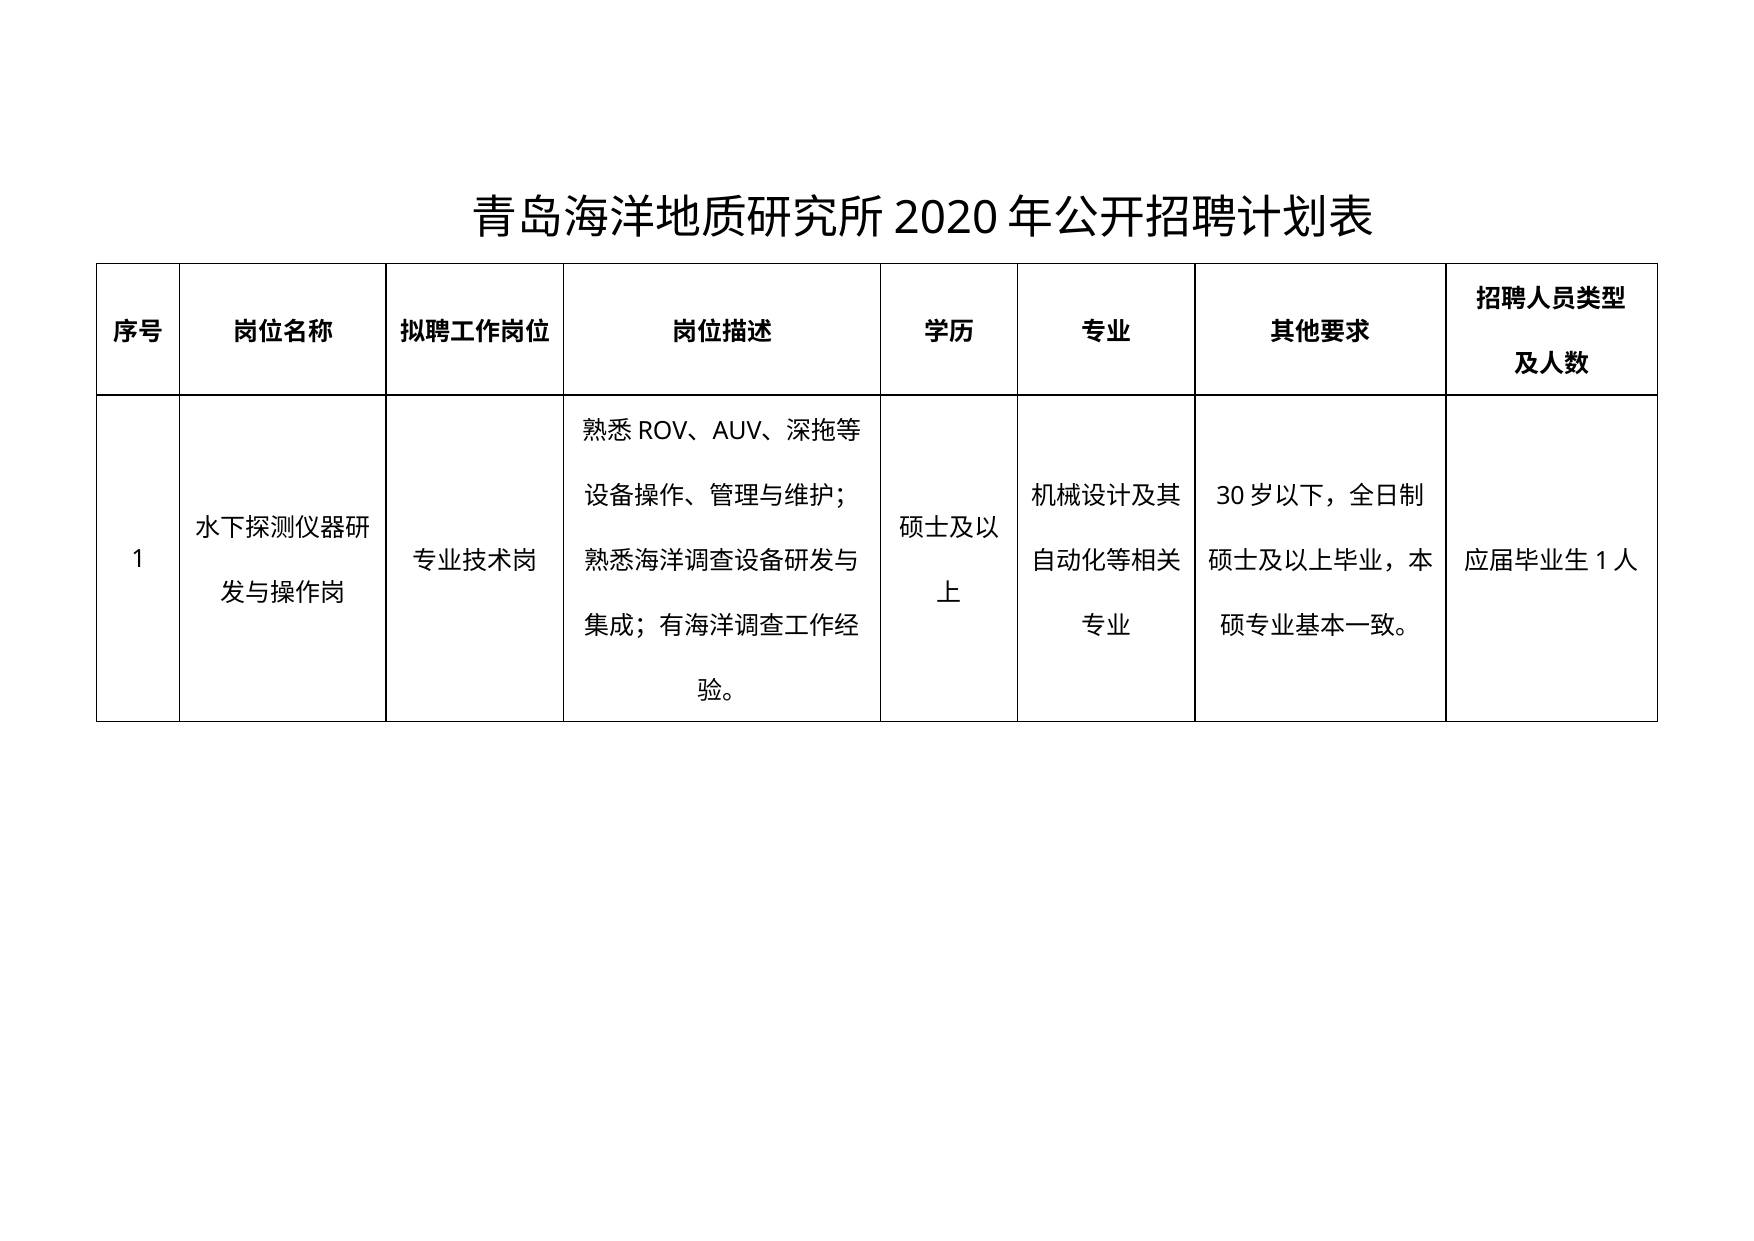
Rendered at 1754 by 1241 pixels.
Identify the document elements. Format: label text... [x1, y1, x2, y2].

table_cell 1 [97, 396, 179, 721]
table_header 序号 [97, 264, 179, 394]
table_header 学历 [881, 264, 1017, 394]
table_header 岗位描述 [564, 264, 880, 394]
table_cell 水下探测仪器研发与操作岗 [180, 396, 385, 721]
table_cell 专业技术岗 [387, 396, 563, 721]
table_header 招聘人员类型 及人数 [1447, 264, 1657, 394]
table_header 专业 [1018, 264, 1194, 394]
text 青岛海洋地质研究所2020年公开招聘计划表 [150, 165, 1604, 263]
table_cell 应届毕业生1人 [1447, 396, 1657, 721]
table_header 其他要求 [1196, 264, 1445, 394]
table_cell 熟悉ROV、AUV、深拖等设备操作、管理与维护；熟悉海洋调查设备研发与集成；有海洋调查工作经验。 [564, 396, 880, 721]
table_cell 硕士及以上 [881, 396, 1017, 721]
table_header 拟聘工作岗位 [387, 264, 563, 394]
table_cell 机械设计及其自动化等相关专业 [1018, 396, 1194, 721]
table_cell 30岁以下，全日制硕士及以上毕业，本硕专业基本一致。 [1196, 396, 1445, 721]
table_header 岗位名称 [180, 264, 385, 394]
